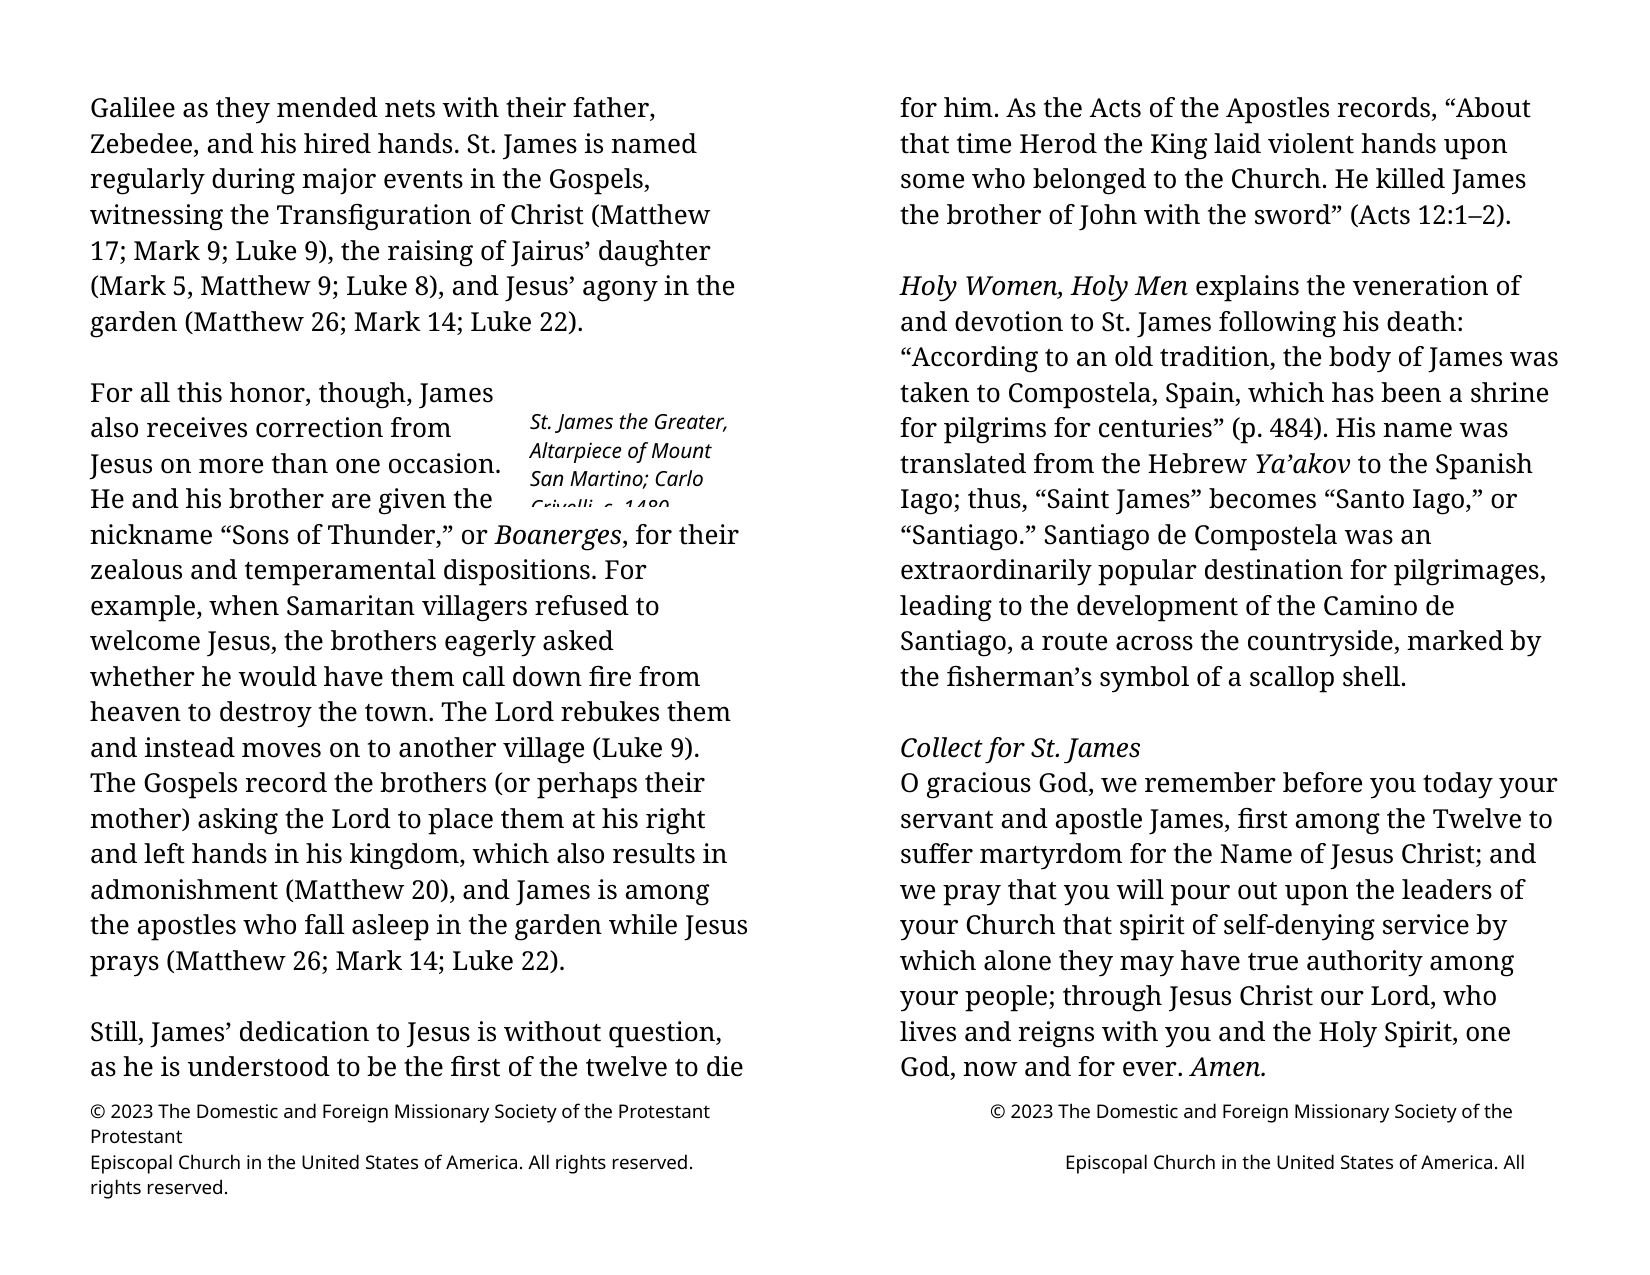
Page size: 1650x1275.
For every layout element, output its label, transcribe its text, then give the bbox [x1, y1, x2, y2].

text Still, James’ dedication to Jesus is without question, as he is understood to be the first of the twelve to die for him. As the Acts of the Apostles records, “About that time Herod the King laid violent hands upon some who belonged to the Church. He killed James the brother of John with the sword” (Acts 12:1–2). [90, 1013, 750, 1084]
text Collect for St. James [900, 729, 1560, 765]
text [90, 90, 750, 339]
text For all this honor, though, James also receives correction from Jesus on more than one occasion. He and his brother are given the nickname “Sons of Thunder,” or Boanerges, for their zealous and temperamental dispositions. For example, when Samaritan villagers refused to welcome Jesus, the brothers eagerly asked [90, 374, 750, 658]
text Holy Women, Holy Men explains the veneration of and devotion to St. James following his death: “According to an old tradition, the body of James was taken to Compostela, Spain, which has been a shrine for pilgrims for centuries” (p. 484). His name was translated from the Hebrew Ya’akov to the Spanish Iago; thus, “Saint James” becomes “Santo Iago,” or “Santiago.” Santiago de Compostela was an extraordinarily popular destination for pilgrimages, leading to the development of the Camino de Santiago, a route across the countryside, marked by the fisherman’s symbol of a scallop shell. [900, 268, 1560, 694]
text Still, James’ dedication to Jesus is without question, as he is understood to be the first of the twelve to die for him. As the Acts of the Apostles records, “About that time Herod the King laid violent hands upon some who belonged to the Church. He killed James the brother of John with the sword” (Acts 12:1–2). [900, 90, 1560, 232]
